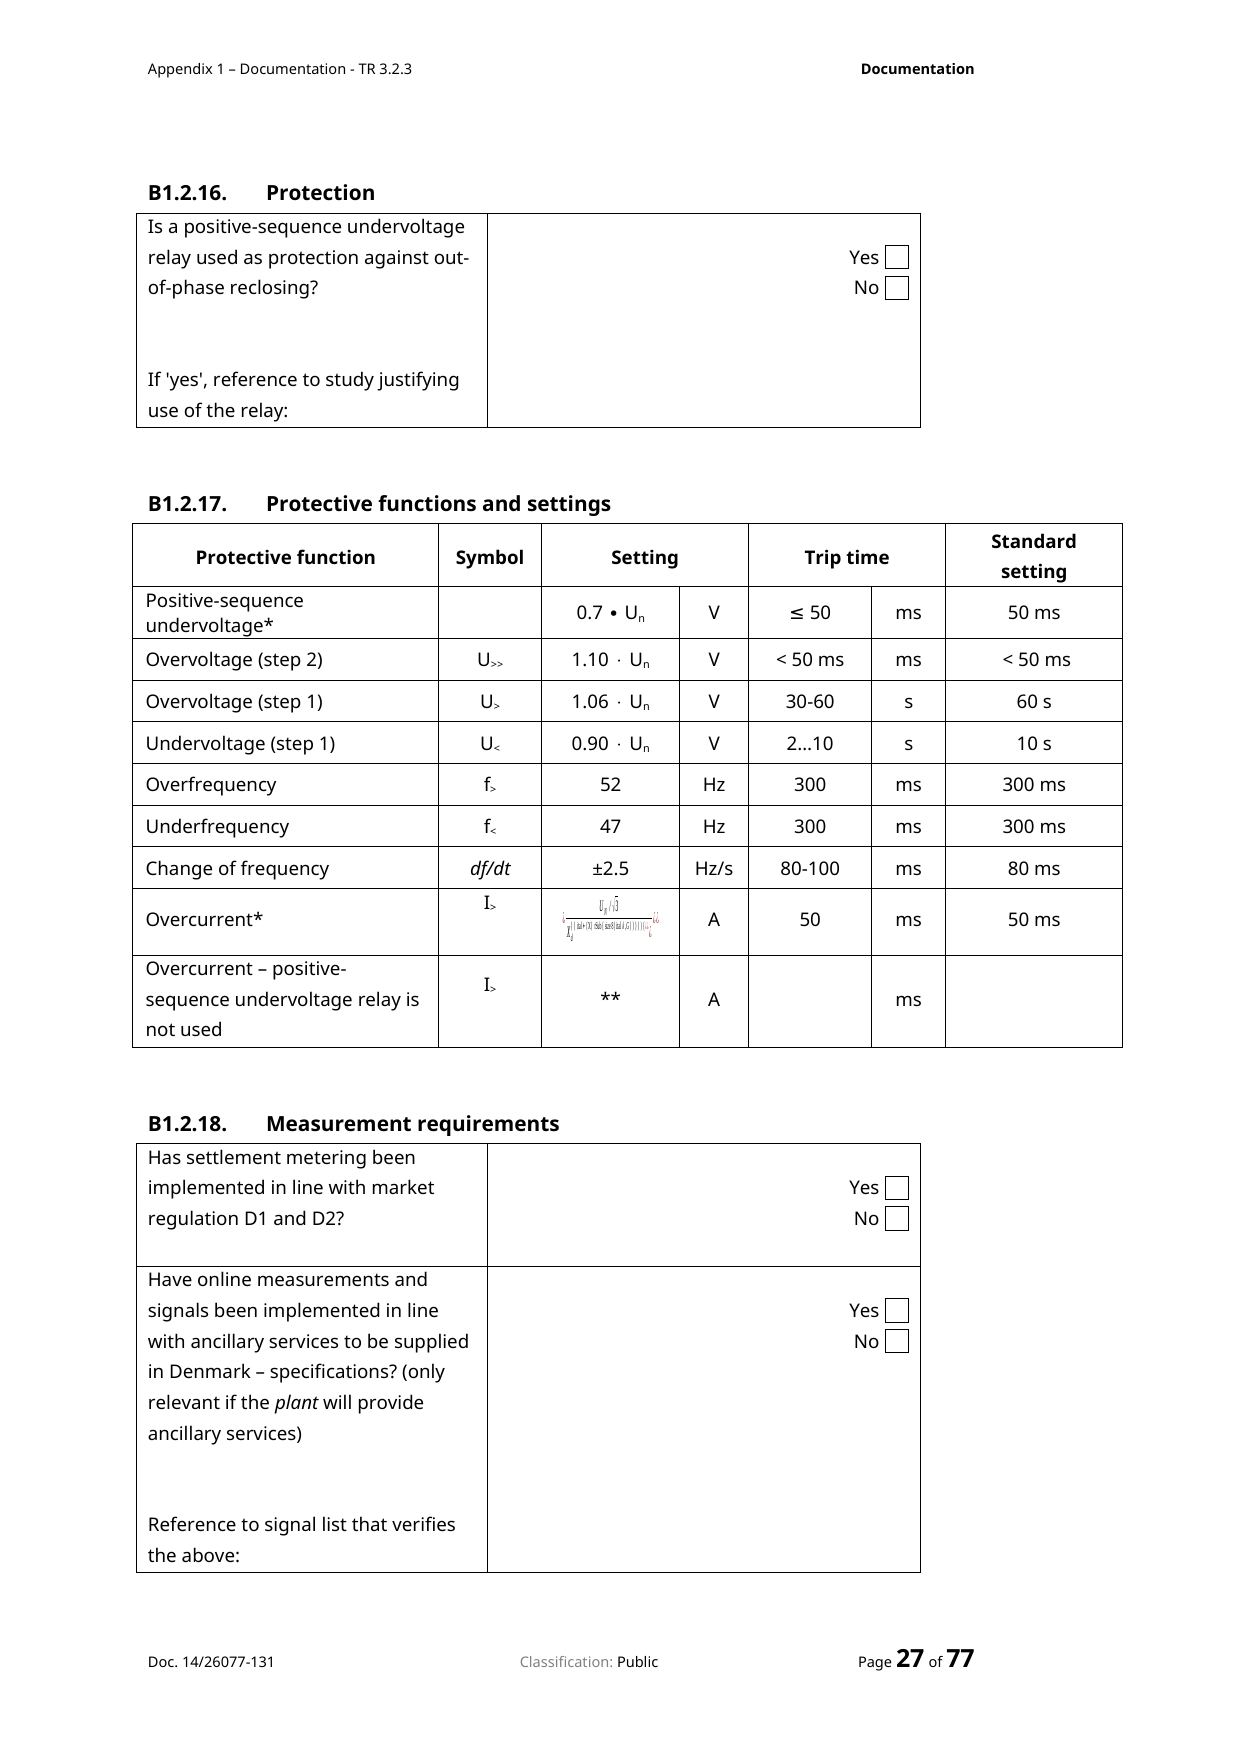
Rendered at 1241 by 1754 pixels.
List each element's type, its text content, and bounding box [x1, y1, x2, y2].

table_header Symbol [439, 524, 541, 586]
table_cell U>> [439, 639, 541, 679]
table_cell ms [872, 806, 945, 846]
table_cell [946, 956, 1122, 1047]
table_cell Underfrequency [133, 806, 438, 846]
table_cell A [680, 889, 748, 954]
table_cell ≤ 50 [749, 587, 871, 638]
table_header Standard setting [946, 524, 1122, 586]
table_cell Overvoltage (step 2) [133, 639, 438, 679]
table_cell 2…10 [749, 722, 871, 763]
table_header Trip time [749, 524, 945, 586]
table_cell < 50 ms [749, 639, 871, 679]
table_cell ms [872, 889, 945, 954]
table_cell f> [439, 764, 541, 804]
table_header Protective function [133, 524, 438, 586]
subtitle Protective functions and settings [148, 489, 915, 518]
table_cell Overvoltage (step 1) [133, 681, 438, 721]
table_cell ms [872, 587, 945, 638]
table_cell ** [542, 956, 679, 1047]
table_cell 30-60 [749, 681, 871, 721]
table_cell ±2.5 [542, 847, 679, 888]
table_cell Yes No [488, 1267, 920, 1572]
table_cell V [680, 681, 748, 721]
table_cell 60 s [946, 681, 1122, 721]
table_cell 50 ms [946, 587, 1122, 638]
table_cell Overcurrent* [133, 889, 438, 954]
table_header Is a positive-sequence undervoltage relay used as protection against out-of-phase reclosing? If 'yes', reference to study justifying use of the relay: [137, 214, 487, 427]
table_cell Have online measurements and signals been implemented in line with ancillary services to be supplied in Denmark – specifications? (only relevant if the plant will provide ancillary services) Reference to signal list that verifies the above: [137, 1267, 487, 1572]
table_cell V [680, 639, 748, 679]
table_cell 50 [749, 889, 871, 954]
table_cell < 50 ms [946, 639, 1122, 679]
table_cell 52 [542, 764, 679, 804]
table_cell Change of frequency [133, 847, 438, 888]
table_cell Overcurrent – positive-sequence undervoltage relay is not used [133, 956, 438, 1047]
table_cell Positive-sequence undervoltage* [133, 587, 438, 638]
table_cell s [872, 681, 945, 721]
table_cell [439, 587, 541, 638]
table_cell Hz [680, 764, 748, 804]
table_header Setting [542, 524, 748, 586]
table_cell 300 [749, 806, 871, 846]
table_cell U< [439, 722, 541, 763]
table_cell V [680, 587, 748, 638]
table_cell I> [439, 956, 541, 1047]
table_cell 80-100 [749, 847, 871, 888]
table_cell ms [872, 847, 945, 888]
table_cell ms [872, 639, 945, 679]
table_cell 0.7 ∙ Un [542, 587, 679, 638]
table_cell Hz/s [680, 847, 748, 888]
table_cell 10 s [946, 722, 1122, 763]
table_header Yes No [488, 214, 920, 427]
table_cell ms [872, 956, 945, 1047]
table_cell f< [439, 806, 541, 846]
table_cell [542, 889, 679, 954]
table_cell A [680, 956, 748, 1047]
table_cell 300 ms [946, 764, 1122, 804]
subtitle Measurement requirements [148, 1109, 915, 1137]
table_cell 80 ms [946, 847, 1122, 888]
table_cell 1.10 Un [542, 639, 679, 679]
table_cell ms [872, 764, 945, 804]
table_header Yes No [488, 1144, 920, 1266]
table_cell I> [439, 889, 541, 954]
table_cell 50 ms [946, 889, 1122, 954]
table_cell 300 ms [946, 806, 1122, 846]
table_cell Undervoltage (step 1) [133, 722, 438, 763]
table_header Has settlement metering been implemented in line with market regulation D1 and D2? [137, 1144, 487, 1266]
table_cell 0.90 Un [542, 722, 679, 763]
subtitle Protection [148, 178, 915, 207]
table_cell 300 [749, 764, 871, 804]
table_cell Hz [680, 806, 748, 846]
table_cell 47 [542, 806, 679, 846]
table_cell df/dt [439, 847, 541, 888]
table_cell s [872, 722, 945, 763]
table_cell 1.06 Un [542, 681, 679, 721]
table_cell V [680, 722, 748, 763]
table_cell U> [439, 681, 541, 721]
table_cell [749, 956, 871, 1047]
table_cell Overfrequency [133, 764, 438, 804]
